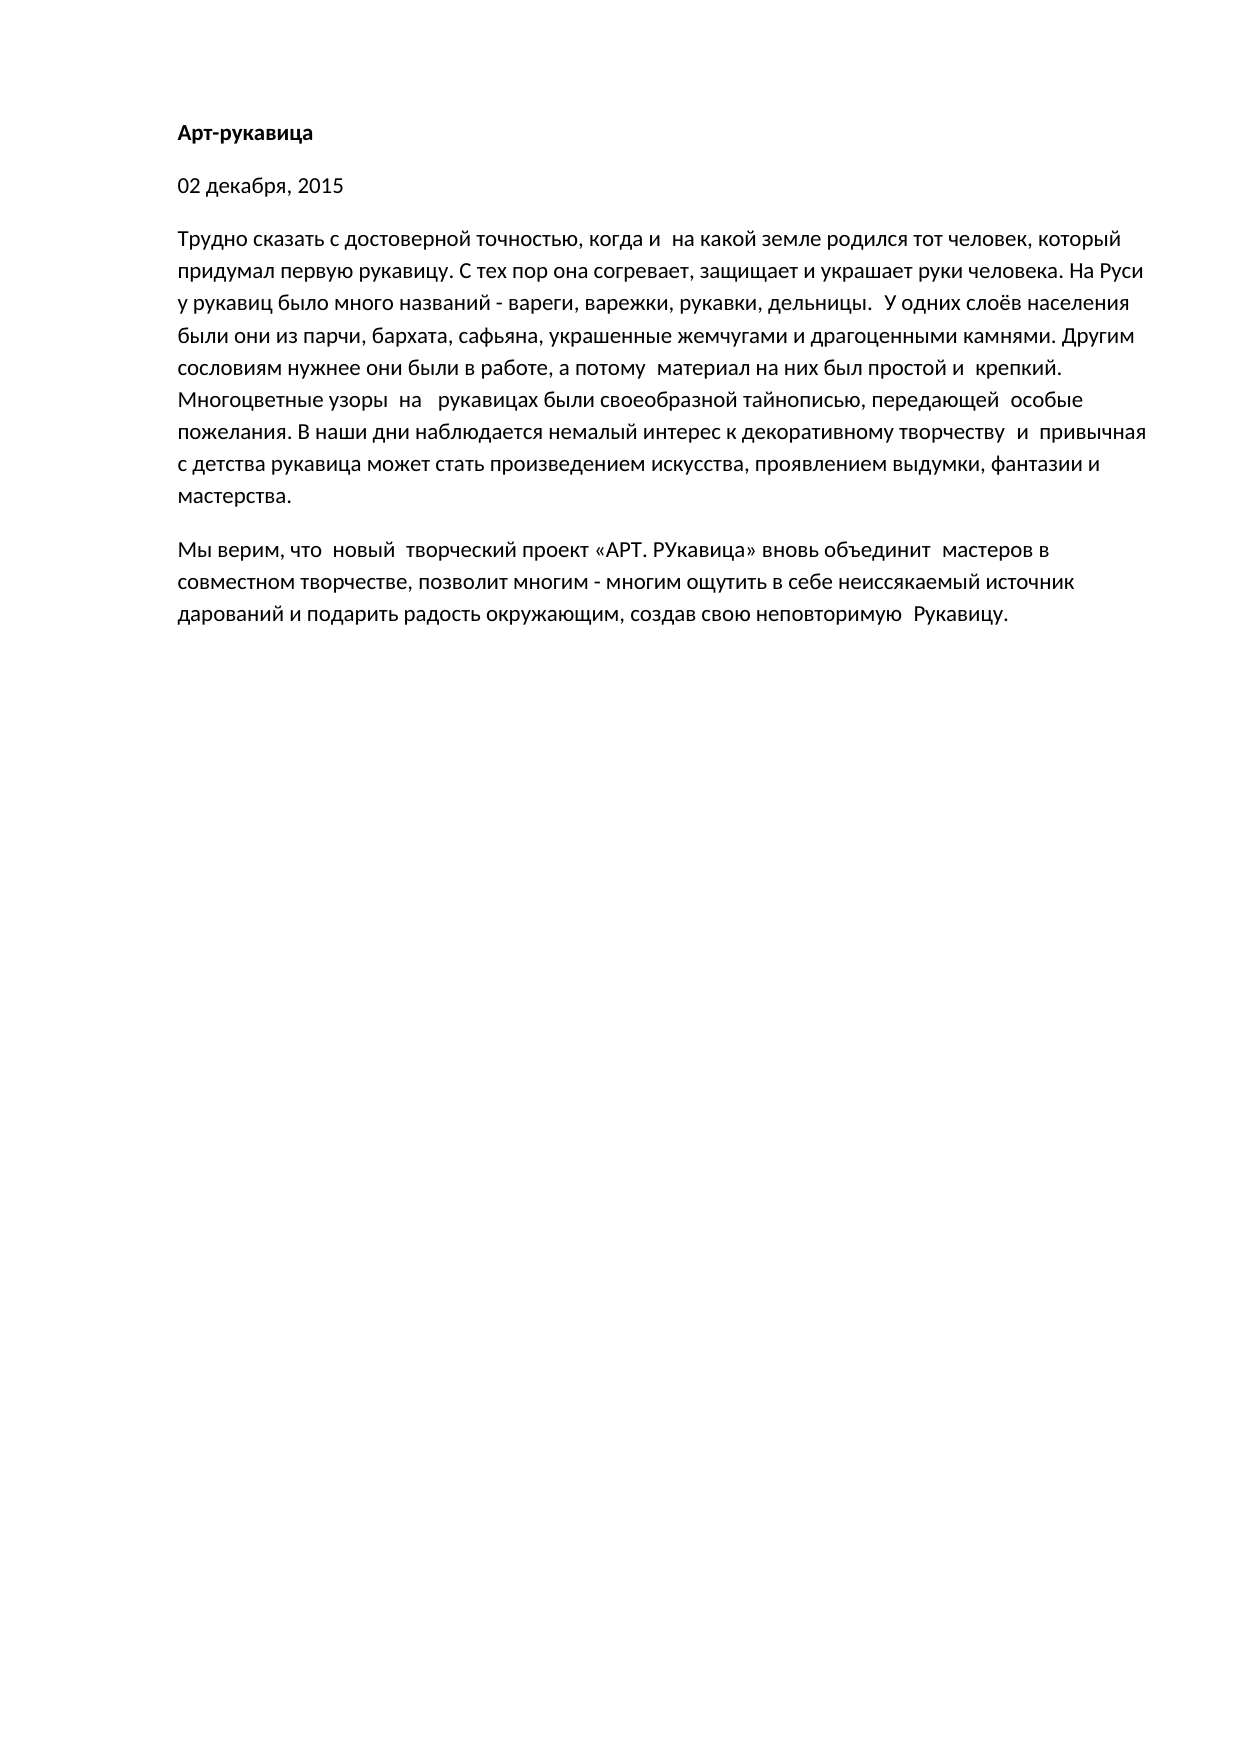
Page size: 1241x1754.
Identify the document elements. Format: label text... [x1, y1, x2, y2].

text Арт-рукавица [177, 118, 1152, 146]
text Трудно сказать с достоверной точностью, когда и на какой земле родился тот человек, который придумал первую рукавицу. С тех пор она согревает, защищает и украшает руки человека. На Руси у рукавиц было много названий - вареги, варежки, рукавки, дельницы. У одних слоёв населения были они из парчи, бархата, сафьяна, украшенные жемчугами и драгоценными камнями. Другим сословиям нужнее они были в работе, а потому материал на них был простой и крепкий. Многоцветные узоры на рукавицах были своеобразной тайнописью, передающей особые пожелания. В наши дни наблюдается немалый интерес к декоративному творчеству и привычная с детства рукавица может стать произведением искусства, проявлением выдумки, фантазии и мастерства. [177, 224, 1152, 510]
text 02 декабря, 2015 [177, 171, 1152, 199]
text Мы верим, что новый творческий проект «АРТ. РУкавица» вновь объединит мастеров в совместном творчестве, позволит многим - многим ощутить в себе неиссякаемый источник дарований и подарить радость окружающим, создав свою неповторимую Рукавицу. [177, 535, 1152, 627]
